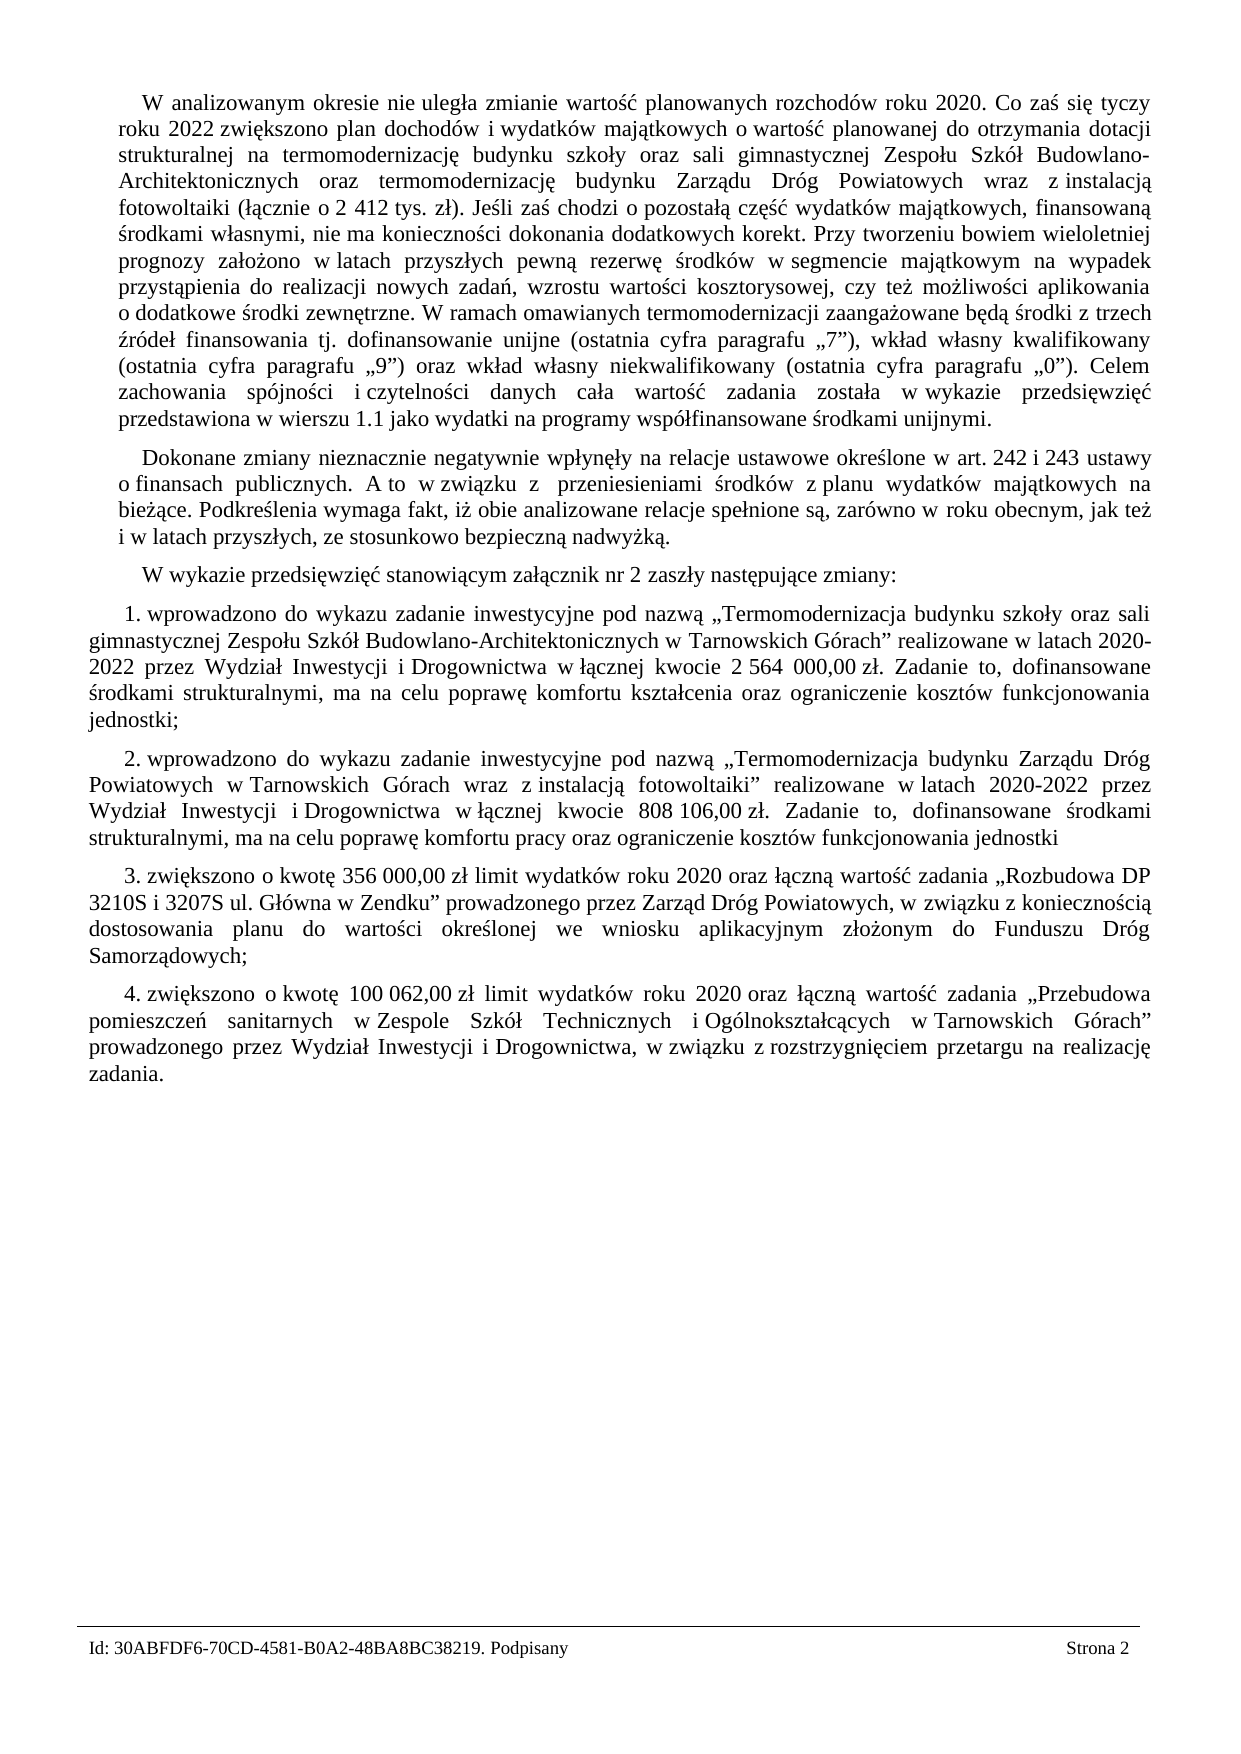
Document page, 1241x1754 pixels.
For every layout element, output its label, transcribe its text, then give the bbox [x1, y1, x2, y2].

text 1. wprowadzono do wykazu zadanie inwestycyjne pod nazwą „Termomodernizacja budynku szkoły oraz sali gimnastycznej Zespołu Szkół Budowlano-Architektonicznych w Tarnowskich Górach” realizowane w latach 2020-2022 przez Wydział Inwestycji i Drogownictwa w łącznej kwocie 2 564 000,00 zł. Zadanie to, dofinansowane środkami strukturalnymi, ma na celu poprawę komfortu kształcenia oraz ograniczenie kosztów funkcjonowania jednostki; [88, 600, 1152, 732]
text Dokonane zmiany nieznacznie negatywnie wpłynęły na relacje ustawowe określone w art. 242 i 243 ustawy o finansach publicznych. A to w związku z przeniesieniami środków z planu wydatków majątkowych na bieżące. Podkreślenia wymaga fakt, iż obie analizowane relacje spełnione są, zarówno w roku obecnym, jak też i w latach przyszłych, ze stosunkowo bezpieczną nadwyżką. [118, 444, 1152, 549]
text W analizowanym okresie nie uległa zmianie wartość planowanych rozchodów roku 2020. Co zaś się tyczy roku 2022 zwiększono plan dochodów i wydatków majątkowych o wartość planowanej do otrzymania dotacji strukturalnej na termomodernizację budynku szkoły oraz sali gimnastycznej Zespołu Szkół Budowlano-Architektonicznych oraz termomodernizację budynku Zarządu Dróg Powiatowych wraz z instalacją fotowoltaiki (łącznie o 2 412 tys. zł). Jeśli zaś chodzi o pozostałą część wydatków majątkowych, finansowaną środkami własnymi, nie ma konieczności dokonania dodatkowych korekt. Przy tworzeniu bowiem wieloletniej prognozy założono w latach przyszłych pewną rezerwę środków w segmencie majątkowym na wypadek przystąpienia do realizacji nowych zadań, wzrostu wartości kosztorysowej, czy też możliwości aplikowania o dodatkowe środki zewnętrzne. W ramach omawianych termomodernizacji zaangażowane będą środki z trzech źródeł finansowania tj. dofinansowanie unijne (ostatnia cyfra paragrafu „7”), wkład własny kwalifikowany (ostatnia cyfra paragrafu „9”) oraz wkład własny niekwalifikowany (ostatnia cyfra paragrafu „0”). Celem zachowania spójności i czytelności danych cała wartość zadania została w wykazie przedsięwzięć przedstawiona w wierszu 1.1 jako wydatki na programy współfinansowane środkami unijnymi. [118, 88, 1152, 431]
text 2. wprowadzono do wykazu zadanie inwestycyjne pod nazwą „Termomodernizacja budynku Zarządu Dróg Powiatowych w Tarnowskich Górach wraz z instalacją fotowoltaiki” realizowane w latach 2020-2022 przez Wydział Inwestycji i Drogownictwa w łącznej kwocie 808 106,00 zł. Zadanie to, dofinansowane środkami strukturalnymi, ma na celu poprawę komfortu pracy oraz ograniczenie kosztów funkcjonowania jednostki [88, 745, 1152, 850]
text 4. zwiększono o kwotę 100 062,00 zł limit wydatków roku 2020 oraz łączną wartość zadania „Przebudowa pomieszczeń sanitarnych w Zespole Szkół Technicznych i Ogólnokształcących w Tarnowskich Górach” prowadzonego przez Wydział Inwestycji i Drogownictwa, w związku z rozstrzygnięciem przetargu na realizację zadania. [88, 981, 1152, 1086]
text W wykazie przedsięwzięć stanowiącym załącznik nr 2 zaszły następujące zmiany: [118, 562, 1152, 588]
text 3. zwiększono o kwotę 356 000,00 zł limit wydatków roku 2020 oraz łączną wartość zadania „Rozbudowa DP 3210S i 3207S ul. Główna w Zendku” prowadzonego przez Zarząd Dróg Powiatowych, w związku z koniecznością dostosowania planu do wartości określonej we wniosku aplikacyjnym złożonym do Funduszu Dróg Samorządowych; [88, 863, 1152, 968]
